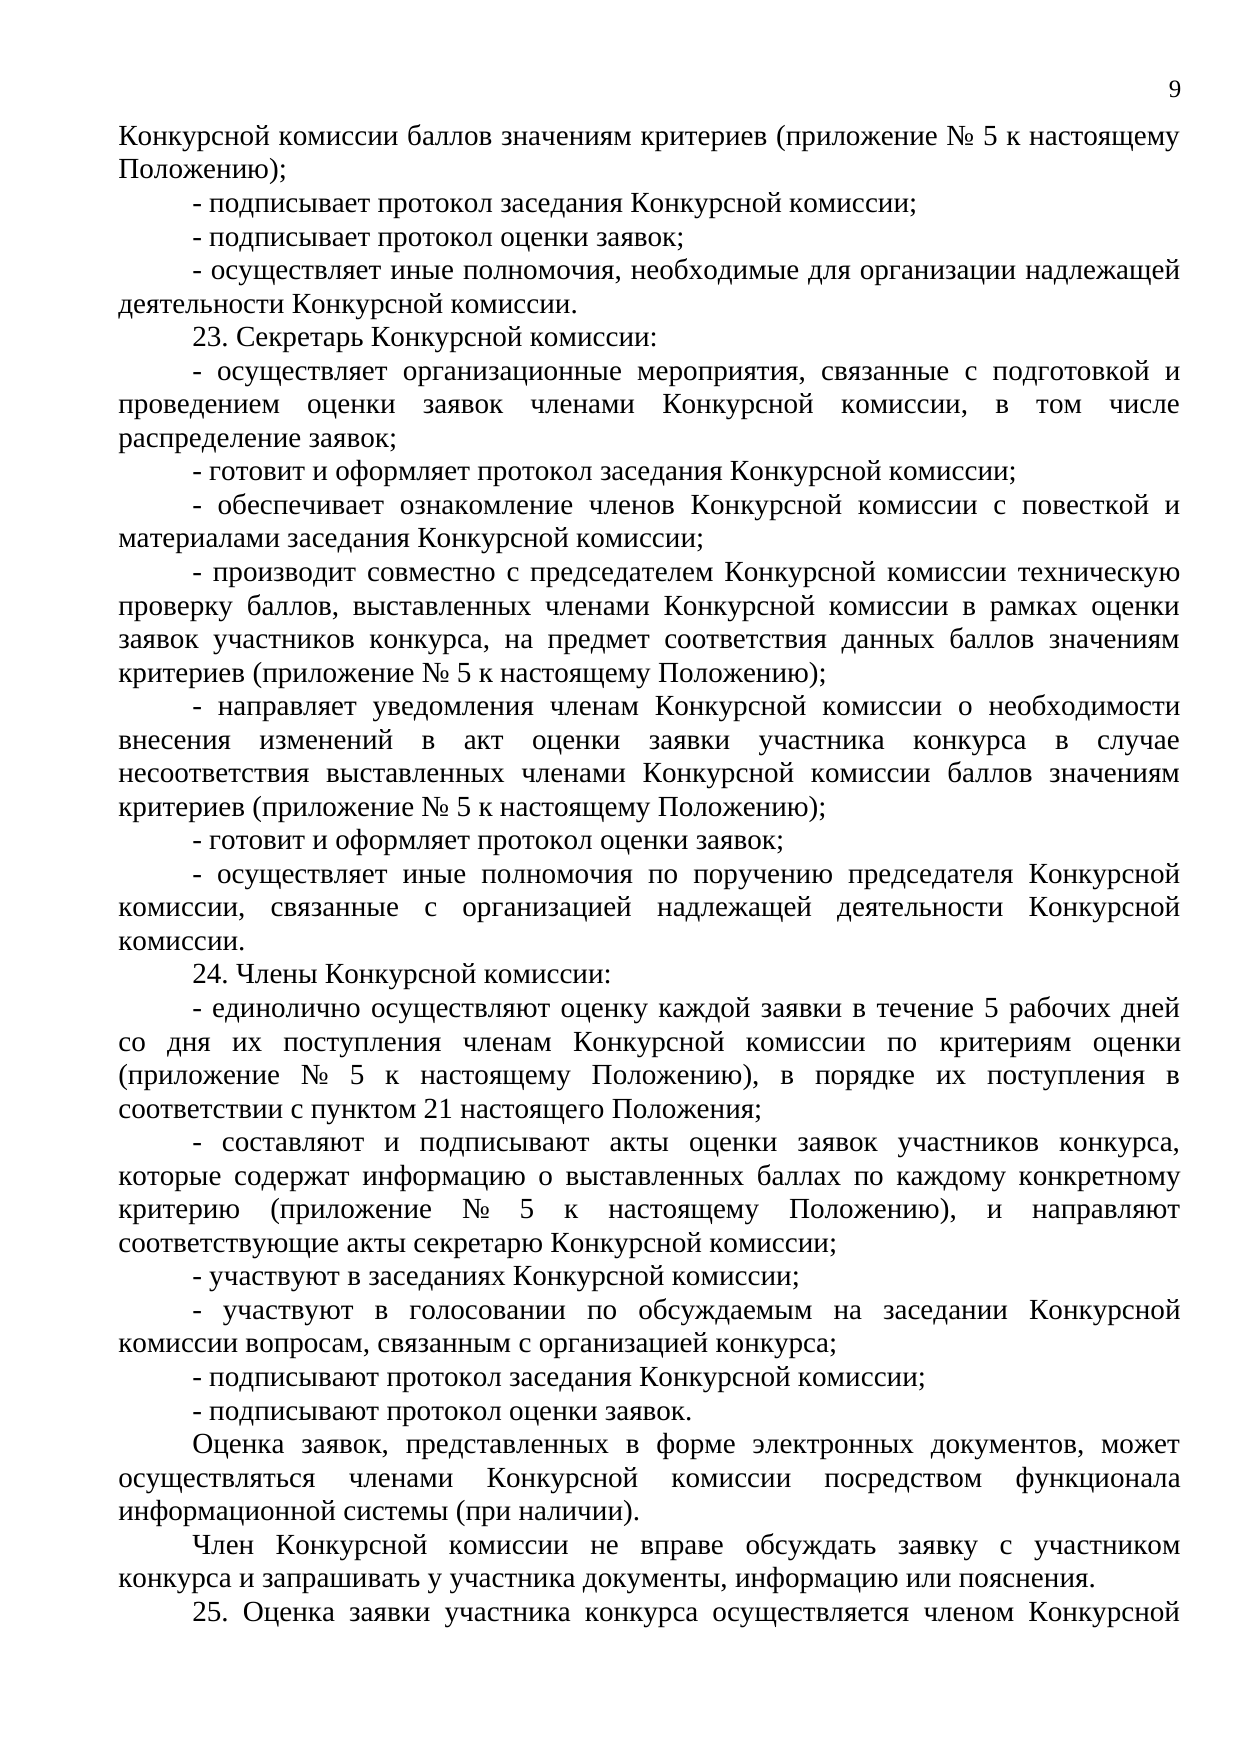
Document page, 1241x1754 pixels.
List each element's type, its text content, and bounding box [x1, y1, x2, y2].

text - готовит и оформляет протокол заседания Конкурсной комиссии; [118, 453, 1181, 487]
text Оценка заявок, представленных в форме электронных документов, может осуществляться членами Конкурсной комиссии посредством функционала информационной системы (при наличии). [118, 1426, 1181, 1527]
text 24. Члены Конкурсной комиссии: [118, 957, 1181, 990]
text - единолично осуществляют оценку каждой заявки в течение 5 рабочих дней со дня их поступления членам Конкурсной комиссии по критериям оценки (приложение № 5 к настоящему Положению), в порядке их поступления в соответствии с пунктом 21 настоящего Положения; [118, 990, 1181, 1124]
text - участвуют в заседаниях Конкурсной комиссии; [118, 1258, 1181, 1292]
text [118, 1594, 1181, 1627]
text - обеспечивает ознакомление членов Конкурсной комиссии с повесткой и материалами заседания Конкурсной комиссии; [118, 487, 1181, 554]
text - подписывают протокол оценки заявок. [118, 1393, 1181, 1426]
text - направляет уведомления членам Конкурсной комиссии о необходимости внесения изменений в акт оценки заявки участника конкурса в случае несоответствия выставленных членами Конкурсной комиссии баллов значениям критериев (приложение № 5 к настоящему Положению); [118, 688, 1181, 822]
text - осуществляет иные полномочия, необходимые для организации надлежащей деятельности Конкурсной комиссии. [118, 252, 1181, 319]
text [118, 118, 1181, 185]
text - подписывают протокол заседания Конкурсной комиссии; [118, 1359, 1181, 1393]
text 23. Секретарь Конкурсной комиссии: [118, 319, 1181, 353]
text - участвуют в голосовании по обсуждаемым на заседании Конкурсной комиссии вопросам, связанным с организацией конкурса; [118, 1292, 1181, 1359]
text - осуществляет организационные мероприятия, связанные с подготовкой и проведением оценки заявок членами Конкурсной комиссии, в том числе распределение заявок; [118, 353, 1181, 453]
text - подписывает протокол оценки заявок; [118, 219, 1181, 252]
text Член Конкурсной комиссии не вправе обсуждать заявку с участником конкурса и запрашивать у участника документы, информацию или пояснения. [118, 1527, 1181, 1594]
text - составляют и подписывают акты оценки заявок участников конкурса, которые содержат информацию о выставленных баллах по каждому конкретному критерию (приложение № 5 к настоящему Положению), и направляют соответствующие акты секретарю Конкурсной комиссии; [118, 1124, 1181, 1258]
text - готовит и оформляет протокол оценки заявок; [118, 822, 1181, 856]
text - подписывает протокол заседания Конкурсной комиссии; [118, 185, 1181, 219]
text - производит совместно с председателем Конкурсной комиссии техническую проверку баллов, выставленных членами Конкурсной комиссии в рамках оценки заявок участников конкурса, на предмет соответствия данных баллов значениям критериев (приложение № 5 к настоящему Положению); [118, 554, 1181, 688]
text - осуществляет иные полномочия по поручению председателя Конкурсной комиссии, связанные с организацией надлежащей деятельности Конкурсной комиссии. [118, 856, 1181, 957]
